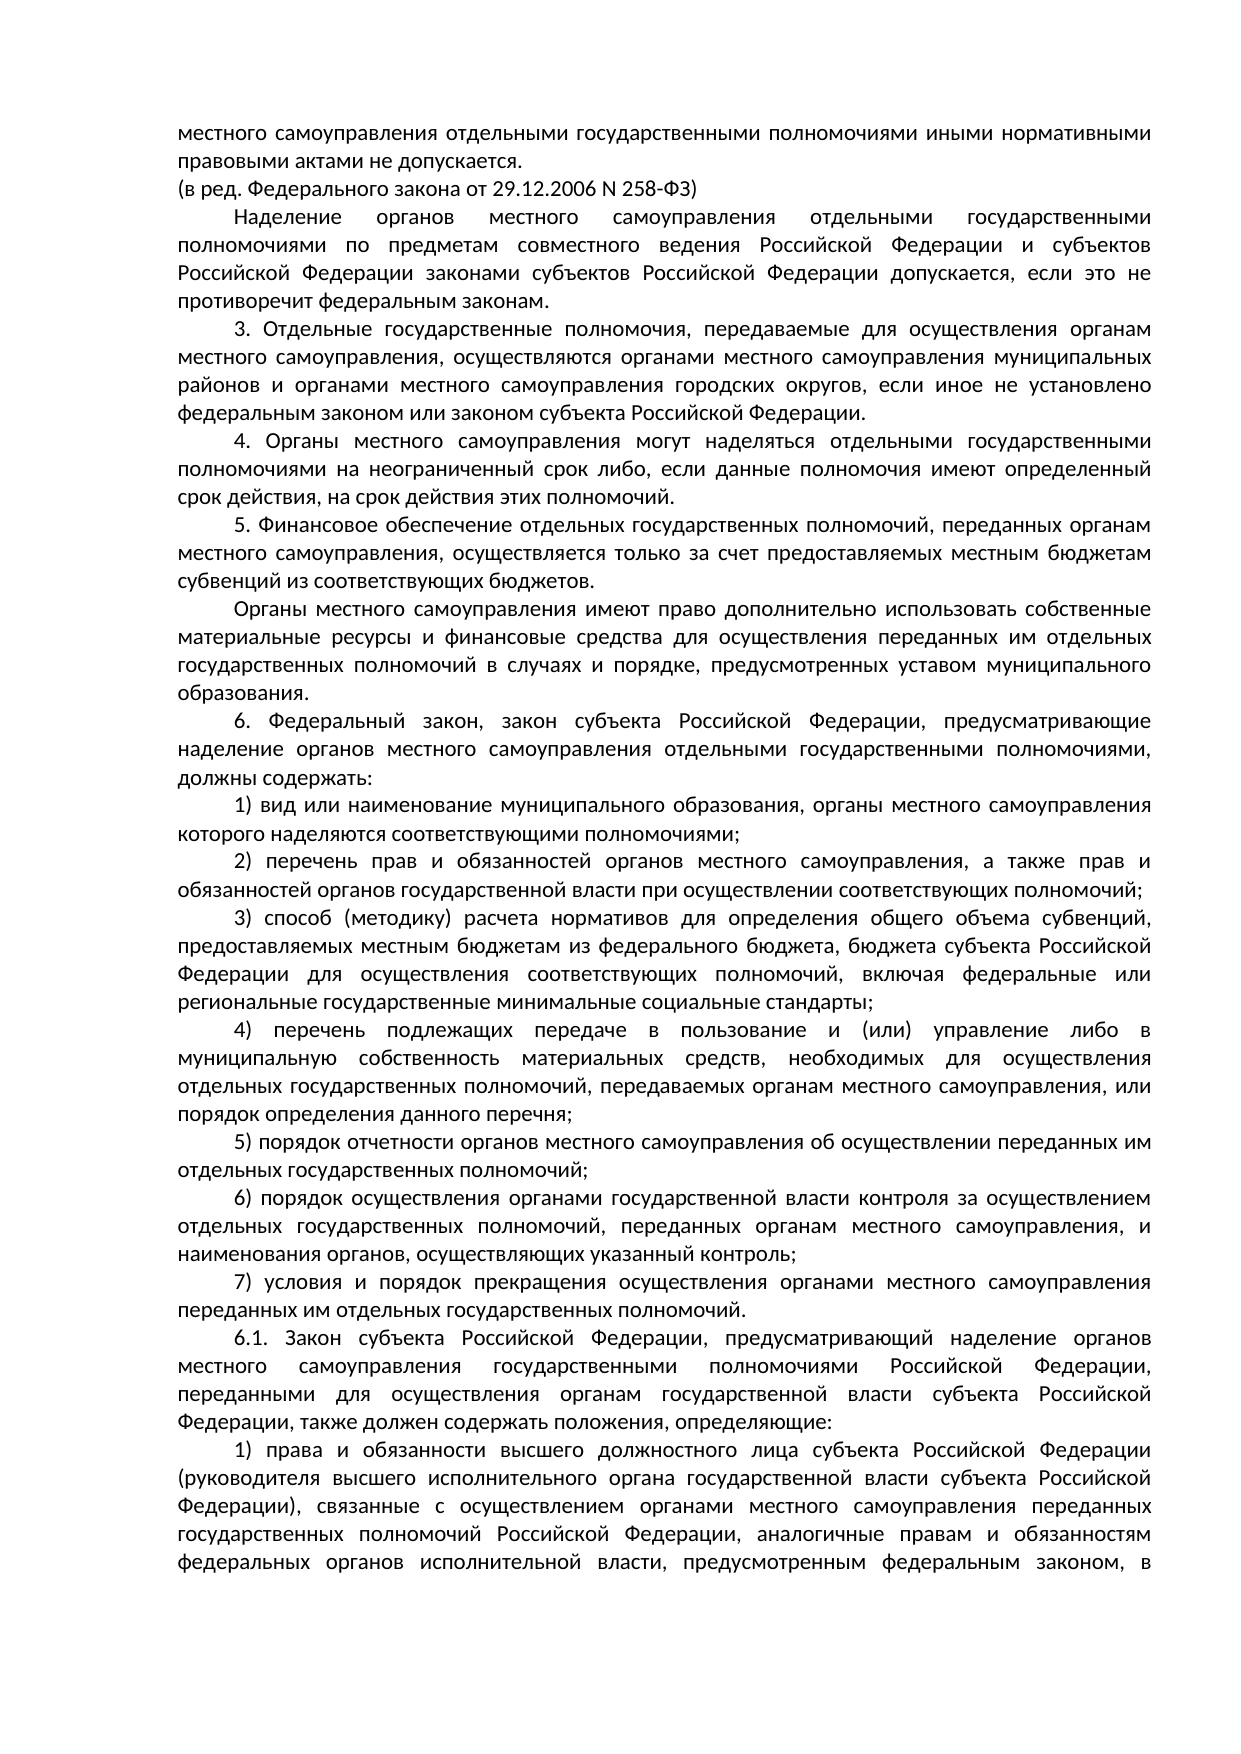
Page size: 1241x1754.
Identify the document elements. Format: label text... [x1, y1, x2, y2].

text 6. Федеральный закон, закон субъекта Российской Федерации, предусматривающие наделение органов местного самоуправления отдельными государственными полномочиями, должны содержать: [177, 707, 1152, 791]
text 5. Финансовое обеспечение отдельных государственных полномочий, переданных органам местного самоуправления, осуществляется только за счет предоставляемых местным бюджетам субвенций из соответствующих бюджетов. [177, 510, 1152, 594]
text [177, 1435, 1152, 1575]
text Наделение органов местного самоуправления отдельными государственными полномочиями по предметам совместного ведения Российской Федерации и субъектов Российской Федерации законами субъектов Российской Федерации допускается, если это не противоречит федеральным законам. [177, 202, 1152, 314]
text 6.1. Закон субъекта Российской Федерации, предусматривающий наделение органов местного самоуправления государственными полномочиями Российской Федерации, переданными для осуществления органам государственной власти субъекта Российской Федерации, также должен содержать положения, определяющие: [177, 1323, 1152, 1435]
text (в ред. Федерального закона от 29.12.2006 N 258-ФЗ) [177, 174, 1152, 202]
text Органы местного самоуправления имеют право дополнительно использовать собственные материальные ресурсы и финансовые средства для осуществления переданных им отдельных государственных полномочий в случаях и порядке, предусмотренных уставом муниципального образования. [177, 594, 1152, 707]
text 7) условия и порядок прекращения осуществления органами местного самоуправления переданных им отдельных государственных полномочий. [177, 1267, 1152, 1323]
text 3) способ (методику) расчета нормативов для определения общего объема субвенций, предоставляемых местным бюджетам из федерального бюджета, бюджета субъекта Российской Федерации для осуществления соответствующих полномочий, включая федеральные или региональные государственные минимальные социальные стандарты; [177, 903, 1152, 1015]
text 1) вид или наименование муниципального образования, органы местного самоуправления которого наделяются соответствующими полномочиями; [177, 791, 1152, 847]
text 4. Органы местного самоуправления могут наделяться отдельными государственными полномочиями на неограниченный срок либо, если данные полномочия имеют определенный срок действия, на срок действия этих полномочий. [177, 426, 1152, 510]
text 6) порядок осуществления органами государственной власти контроля за осуществлением отдельных государственных полномочий, переданных органам местного самоуправления, и наименования органов, осуществляющих указанный контроль; [177, 1183, 1152, 1267]
text 3. Отдельные государственные полномочия, передаваемые для осуществления органам местного самоуправления, осуществляются органами местного самоуправления муниципальных районов и органами местного самоуправления городских округов, если иное не установлено федеральным законом или законом субъекта Российской Федерации. [177, 314, 1152, 426]
text 5) порядок отчетности органов местного самоуправления об осуществлении переданных им отдельных государственных полномочий; [177, 1127, 1152, 1183]
text 4) перечень подлежащих передаче в пользование и (или) управление либо в муниципальную собственность материальных средств, необходимых для осуществления отдельных государственных полномочий, передаваемых органам местного самоуправления, или порядок определения данного перечня; [177, 1015, 1152, 1127]
text 2) перечень прав и обязанностей органов местного самоуправления, а также прав и обязанностей органов государственной власти при осуществлении соответствующих полномочий; [177, 847, 1152, 903]
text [177, 118, 1152, 174]
